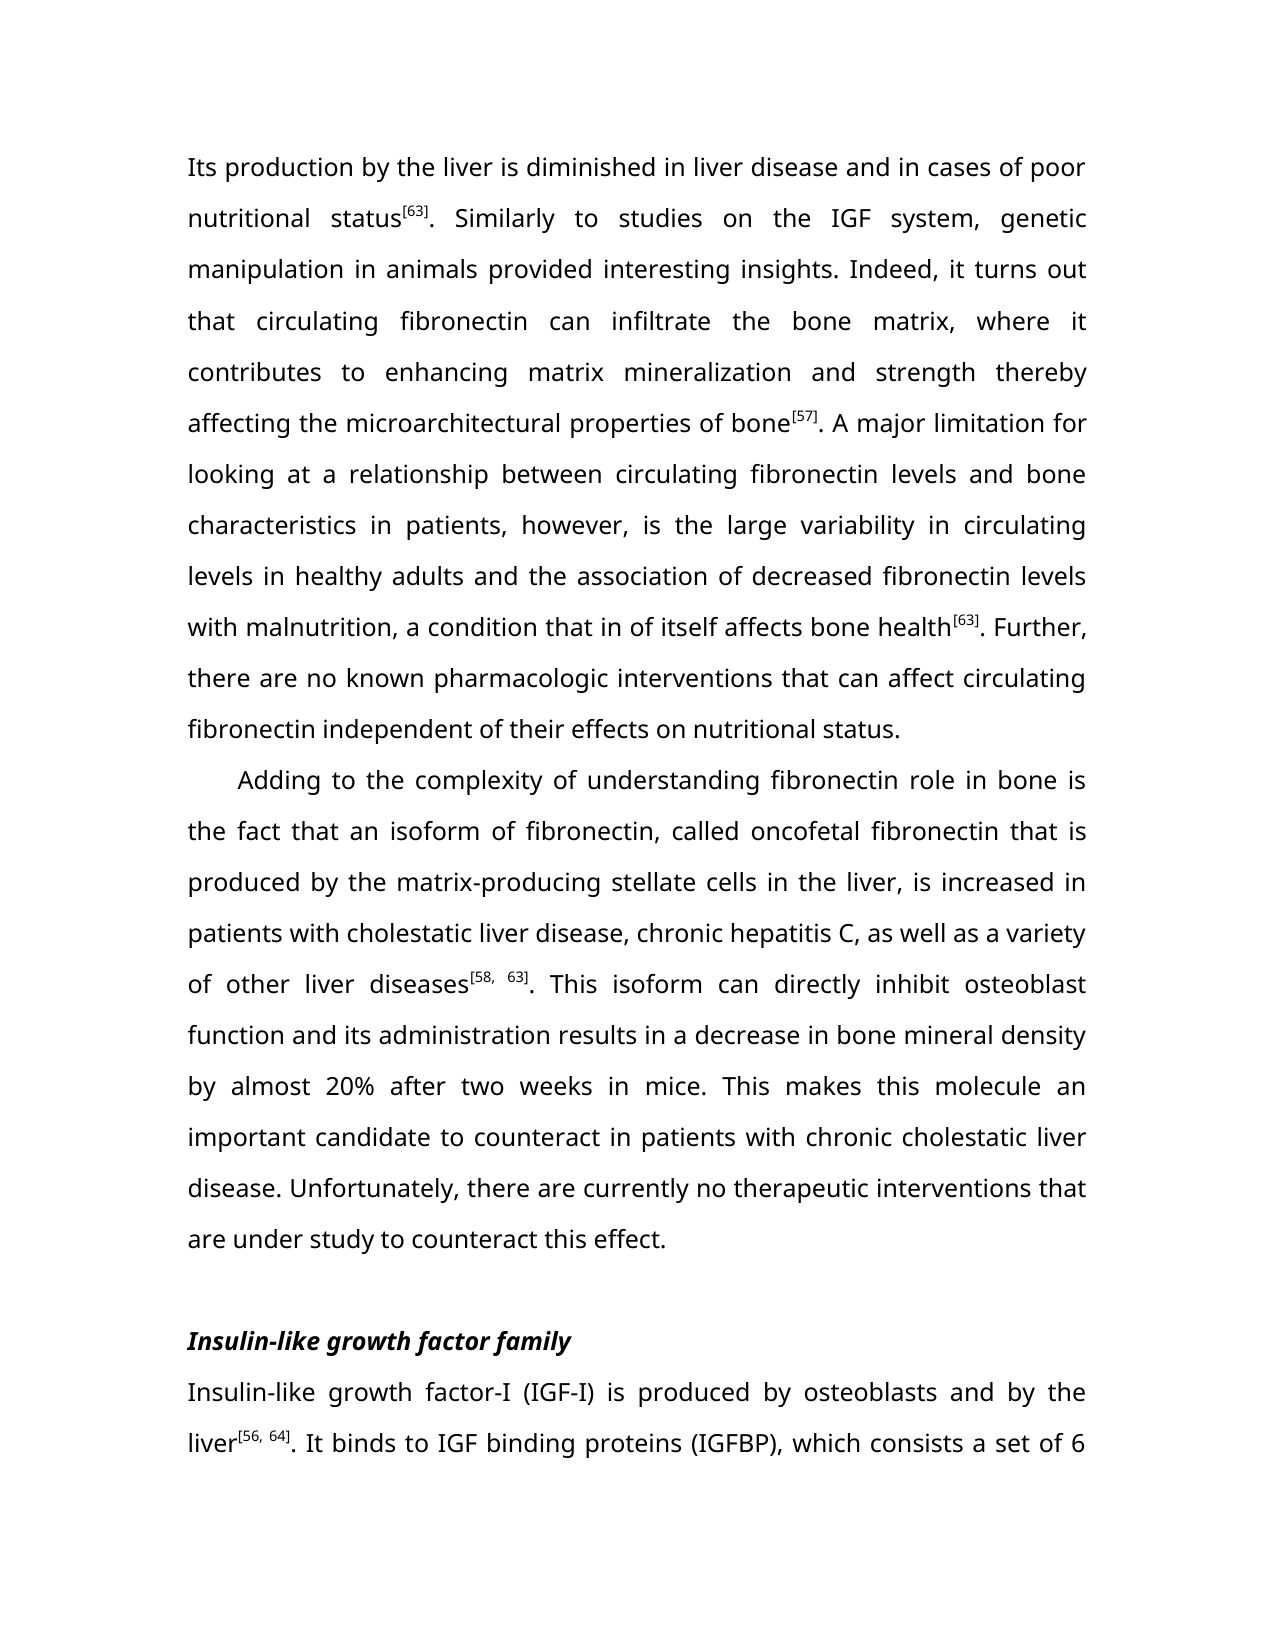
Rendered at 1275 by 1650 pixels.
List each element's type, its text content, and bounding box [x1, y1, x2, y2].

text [187, 150, 1087, 746]
text Adding to the complexity of understanding fibronectin role in bone is the fact that an isoform of fibronectin, called oncofetal fibronectin that is produced by the matrix-producing stellate cells in the liver, is increased in patients with cholestatic liver disease, chronic hepatitis C, as well as a variety of other liver diseases[58, 63]. This isoform can directly inhibit osteoblast function and its administration results in a decrease in bone mineral density by almost 20% after two weeks in mice. This makes this molecule an important candidate to counteract in patients with chronic cholestatic liver disease. Unfortunately, there are currently no therapeutic interventions that are under study to counteract this effect. [187, 762, 1087, 1256]
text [187, 1375, 1087, 1460]
text Insulin-like growth factor family [187, 1324, 1087, 1358]
